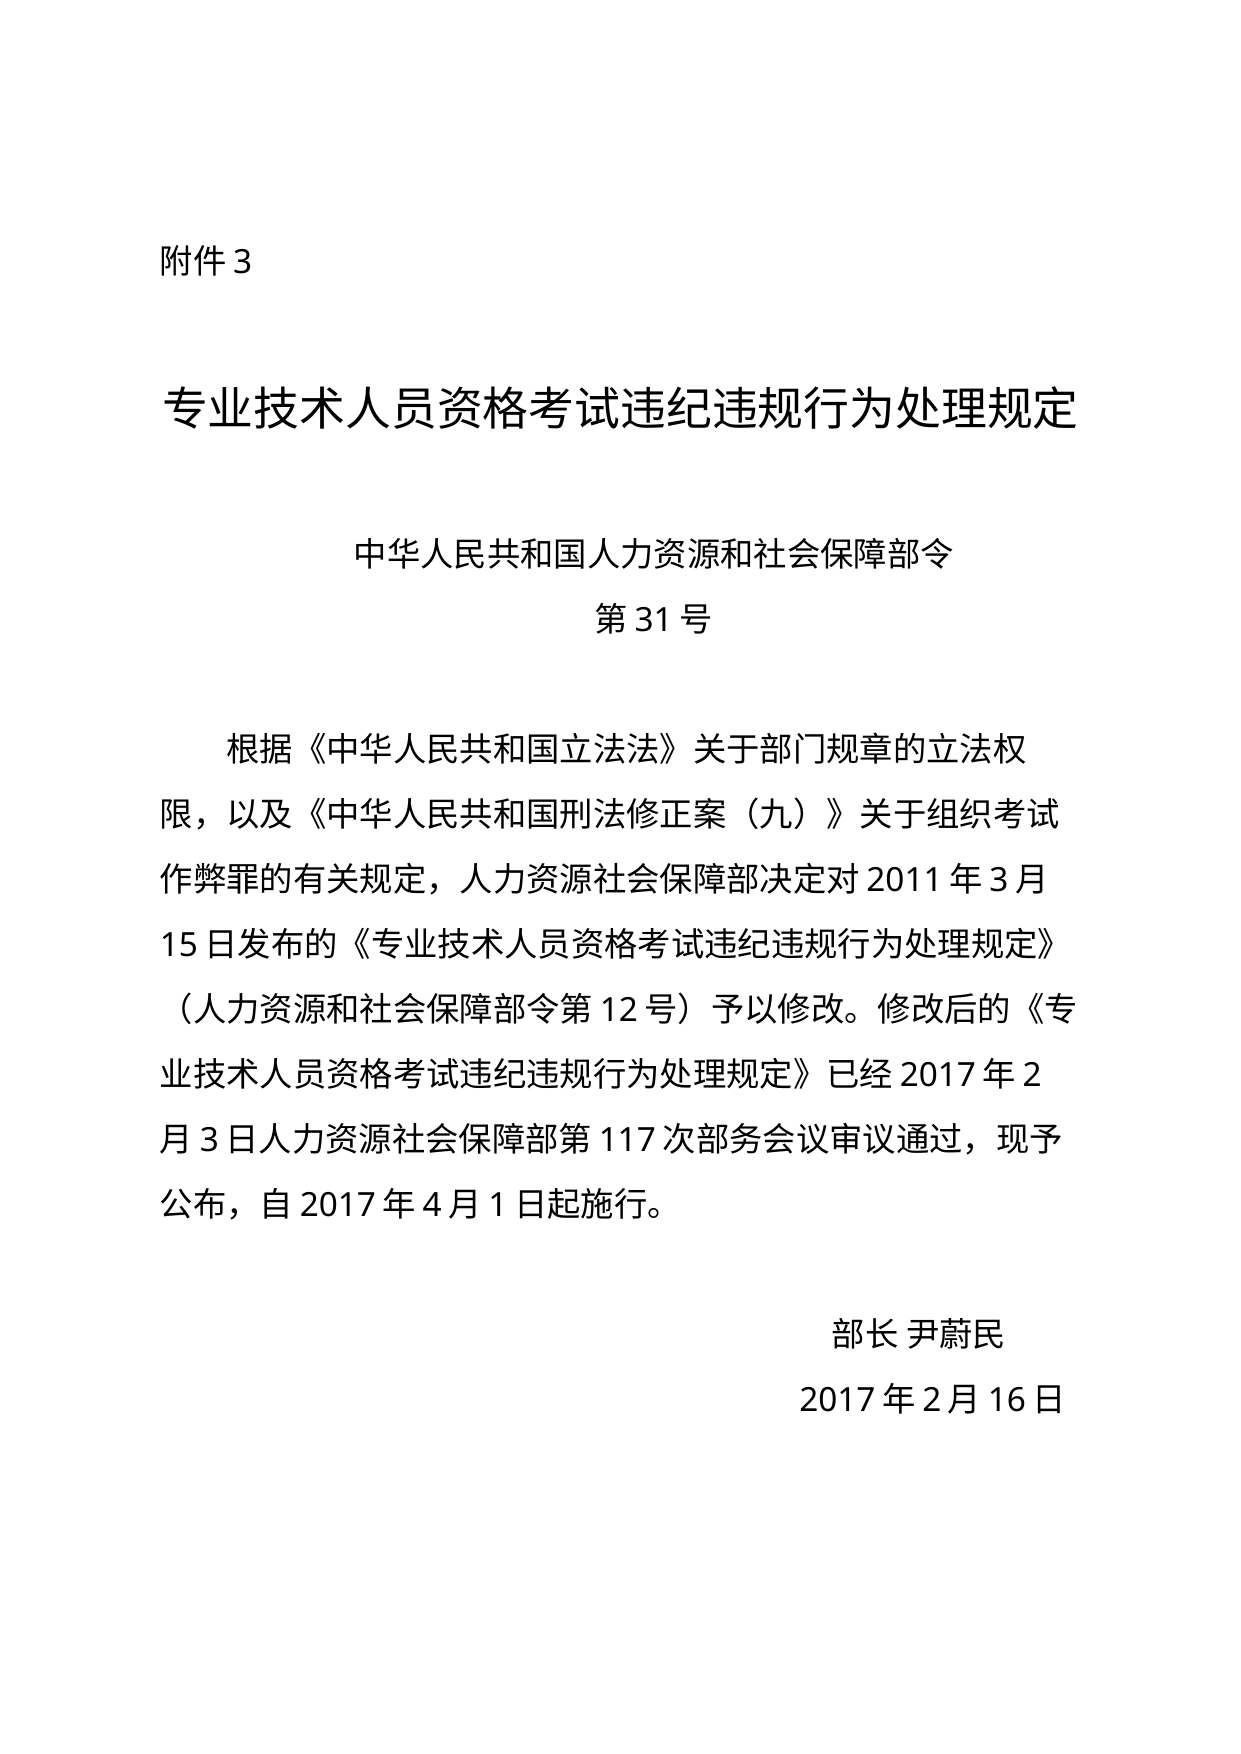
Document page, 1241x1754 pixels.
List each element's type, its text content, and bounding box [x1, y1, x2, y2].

text 附件3 [159, 227, 1081, 292]
text 部长 尹蔚民 [159, 1299, 1006, 1364]
text 专业技术人员资格考试违纪违规行为处理规定 [159, 357, 1081, 454]
text 2017年2月16日 [159, 1364, 1081, 1429]
text 根据《中华人民共和国立法法》关于部门规章的立法权限，以及《中华人民共和国刑法修正案（九）》关于组织考试作弊罪的有关规定，人力资源社会保障部决定对2011年3月15日发布的《专业技术人员资格考试违纪违规行为处理规定》（人力资源和社会保障部令第12号）予以修改。修改后的《专业技术人员资格考试违纪违规行为处理规定》已经2017年2月3日人力资源社会保障部第117次部务会议审议通过，现予公布，自2017年4月1日起施行。 [159, 714, 1081, 1234]
text 中华人民共和国人力资源和社会保障部令 [159, 519, 1081, 584]
text 第31号 [159, 584, 1081, 649]
